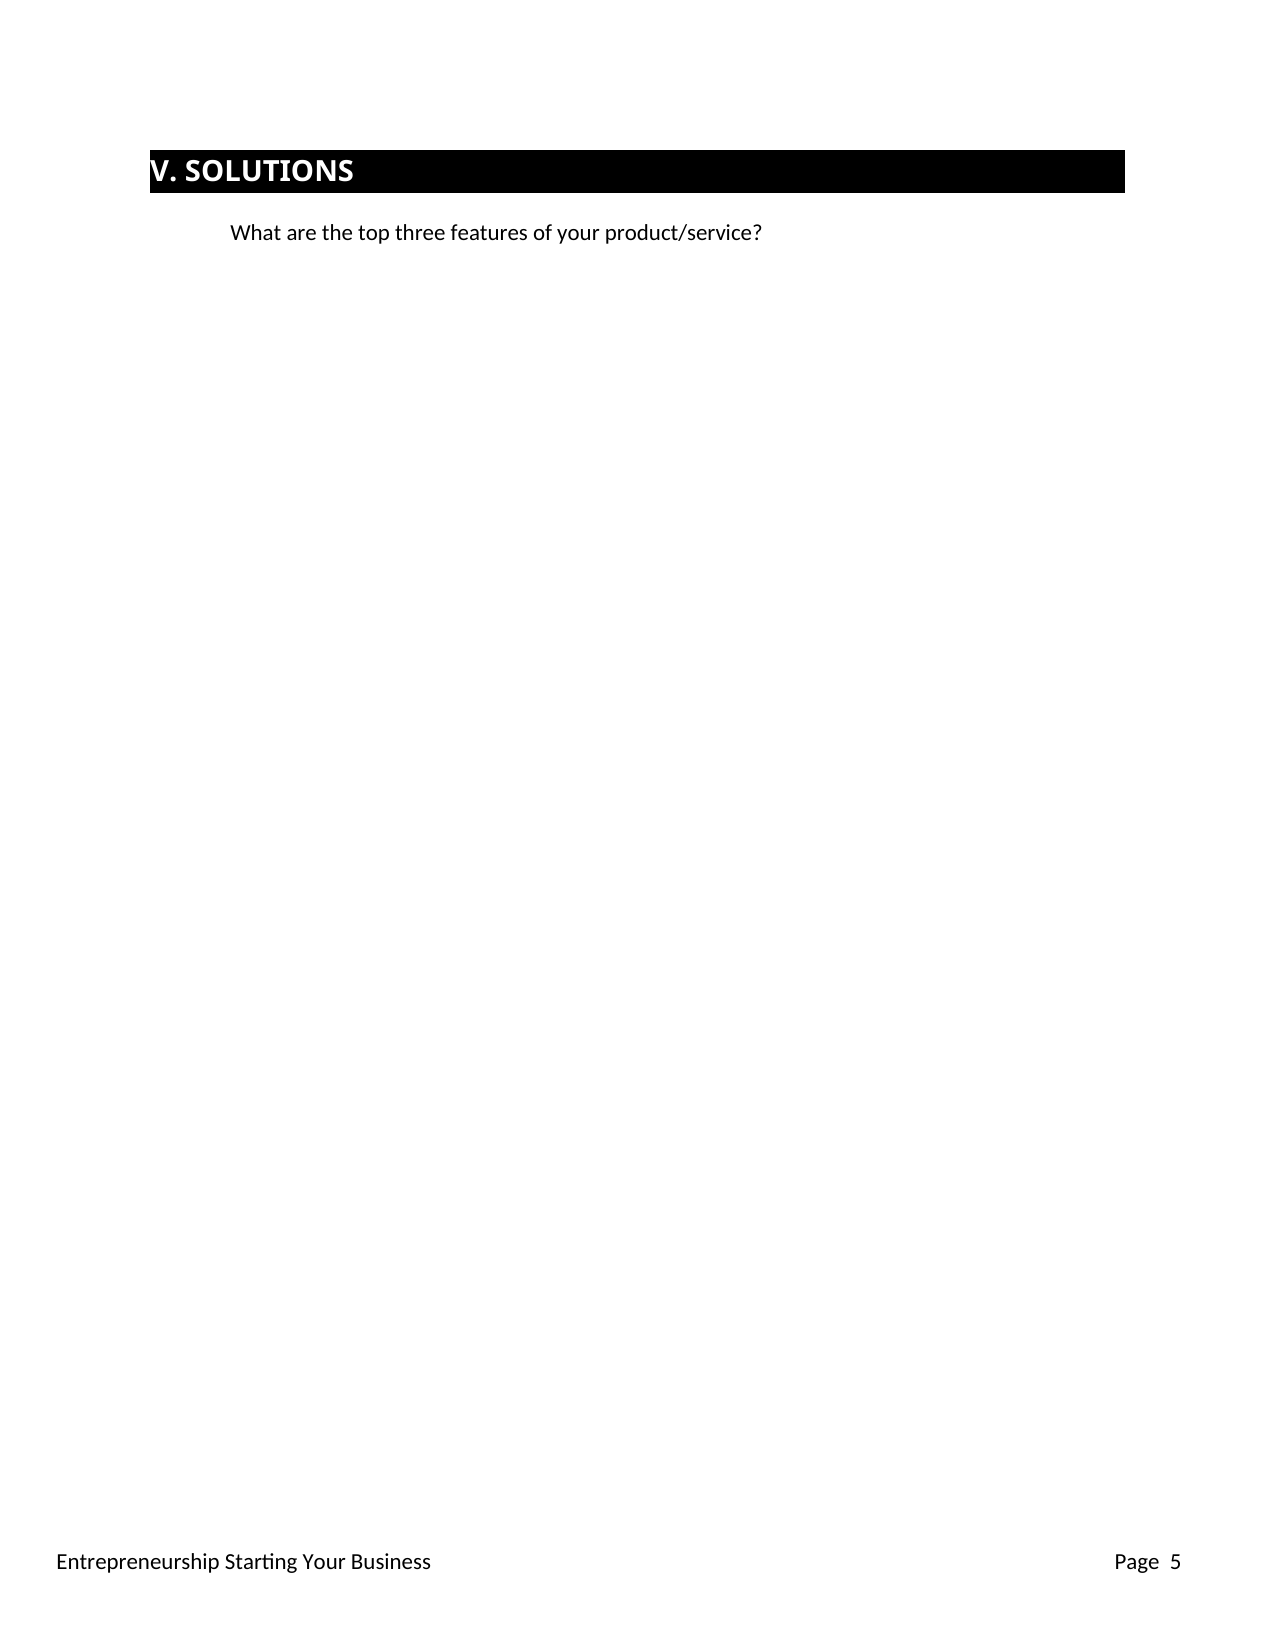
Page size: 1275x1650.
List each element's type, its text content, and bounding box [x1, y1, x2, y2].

text What are the top three features of your product/service? [150, 218, 1125, 246]
subtitle V. SOLUTIONS [150, 150, 1125, 192]
